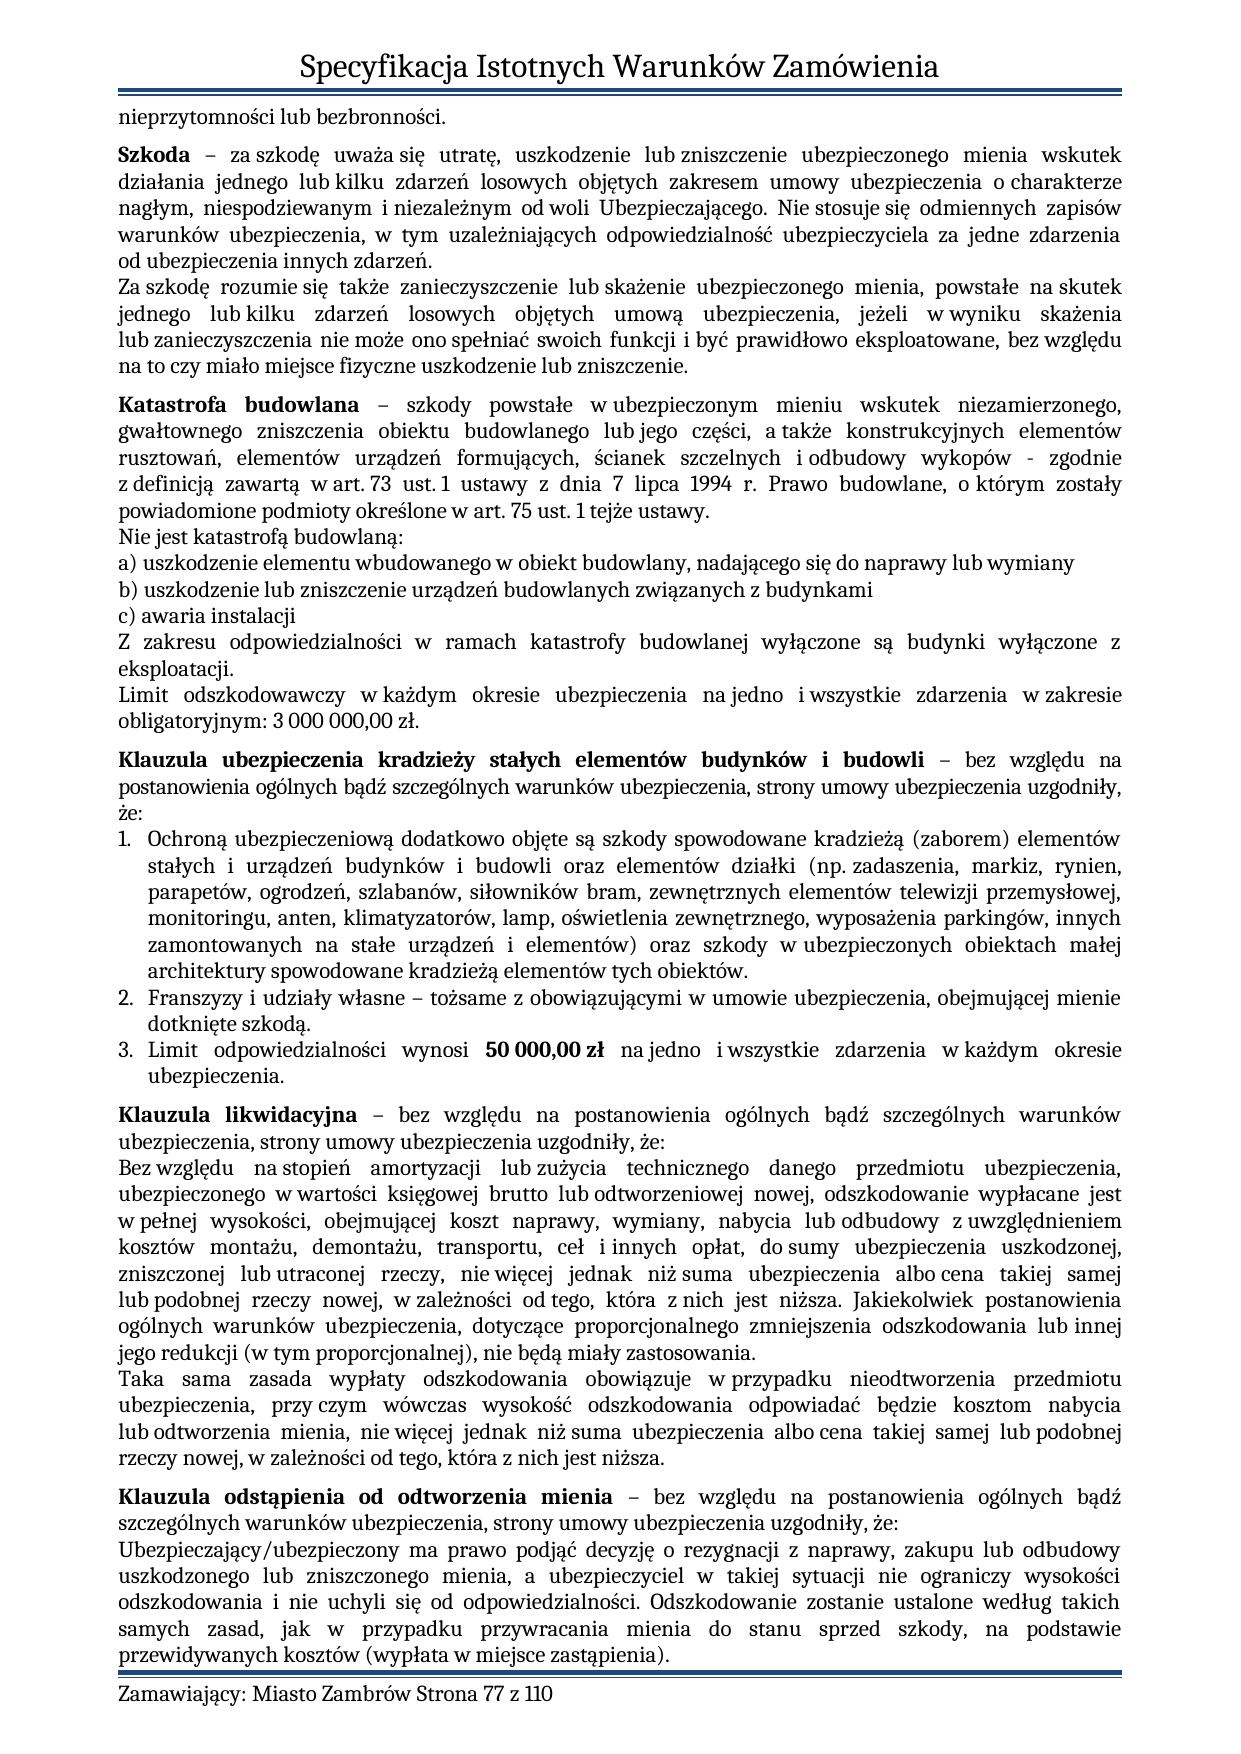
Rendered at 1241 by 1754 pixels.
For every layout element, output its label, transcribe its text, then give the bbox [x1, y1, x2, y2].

text Limit odszkodowawczy w każdym okresie ubezpieczenia na jedno i wszystkie zdarzenia w zakresie obligatoryjnym: 3 000 000,00 zł. [118, 682, 1122, 734]
text a) uszkodzenie elementu wbudowanego w obiekt budowlany, nadającego się do naprawy lub wymiany [118, 550, 1122, 576]
text Szkoda – za szkodę uważa się utratę, uszkodzenie lub zniszczenie ubezpieczonego mienia wskutek działania jednego lub kilku zdarzeń losowych objętych zakresem umowy ubezpieczenia o charakterze nagłym, niespodziewanym i niezależnym od woli Ubezpieczającego. Nie stosuje się odmiennych zapisów warunków ubezpieczenia, w tym uzależniających odpowiedzialność ubezpieczyciela za jedne zdarzenia od ubezpieczenia innych zdarzeń. [118, 142, 1122, 274]
text Za szkodę rozumie się także zanieczyszczenie lub skażenie ubezpieczonego mienia, powstałe na skutek jednego lub kilku zdarzeń losowych objętych umową ubezpieczenia, jeżeli w wyniku skażenia lub zanieczyszczenia nie może ono spełniać swoich funkcji i być prawidłowo eksploatowane, bez względu na to czy miało miejsce fizyczne uszkodzenie lub zniszczenie. [118, 274, 1122, 379]
list Franszyzy i udziały własne – tożsame z obowiązującymi w umowie ubezpieczenia, obejmującej mienie dotknięte szkodą. [118, 984, 1122, 1037]
text Nie jest katastrofą budowlaną: [118, 524, 1122, 550]
list Ochroną ubezpieczeniową dodatkowo objęte są szkody spowodowane kradzieżą (zaborem) elementów stałych i urządzeń budynków i budowli oraz elementów działki (np. zadaszenia, markiz, rynien, parapetów, ogrodzeń, szlabanów, siłowników bram, zewnętrznych elementów telewizji przemysłowej, monitoringu, anten, klimatyzatorów, lamp, oświetlenia zewnętrznego, wyposażenia parkingów, innych zamontowanych na stałe urządzeń i elementów) oraz szkody w ubezpieczonych obiektach małej architektury spowodowane kradzieżą elementów tych obiektów. [118, 826, 1122, 984]
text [118, 103, 1122, 130]
list Limit odpowiedzialności wynosi 50 000,00 zł na jedno i wszystkie zdarzenia w każdym okresie ubezpieczenia. [118, 1037, 1122, 1090]
text Ubezpieczający/ubezpieczony ma prawo podjąć decyzję o rezygnacji z naprawy, zakupu lub odbudowy uszkodzonego lub zniszczonego mienia, a ubezpieczyciel w takiej sytuacji nie ograniczy wysokości odszkodowania i nie uchyli się od odpowiedzialności. Odszkodowanie zostanie ustalone według takich samych zasad, jak w przypadku przywracania mienia do stanu sprzed szkody, na podstawie przewidywanych kosztów (wypłata w miejsce zastąpienia). [118, 1536, 1122, 1668]
text Klauzula ubezpieczenia kradzieży stałych elementów budynków i budowli – bez względu na postanowienia ogólnych bądź szczególnych warunków ubezpieczenia, strony umowy ubezpieczenia uzgodniły, że: [118, 747, 1122, 826]
text Z zakresu odpowiedzialności w ramach katastrofy budowlanej wyłączone są budynki wyłączone z eksploatacji. [118, 629, 1122, 682]
text Katastrofa budowlana – szkody powstałe w ubezpieczonym mieniu wskutek niezamierzonego, gwałtownego zniszczenia obiektu budowlanego lub jego części, a także konstrukcyjnych elementów rusztowań, elementów urządzeń formujących, ścianek szczelnych i odbudowy wykopów - zgodnie z definicją zawartą w art. 73 ust. 1 ustawy z dnia 7 lipca 1994 r. Prawo budowlane, o którym zostały powiadomione podmioty określone w art. 75 ust. 1 tejże ustawy. [118, 392, 1122, 524]
text Bez względu na stopień amortyzacji lub zużycia technicznego danego przedmiotu ubezpieczenia, ubezpieczonego w wartości księgowej brutto lub odtworzeniowej nowej, odszkodowanie wypłacane jest w pełnej wysokości, obejmującej koszt naprawy, wymiany, nabycia lub odbudowy z uwzględnieniem kosztów montażu, demontażu, transportu, ceł i innych opłat, do sumy ubezpieczenia uszkodzonej, zniszczonej lub utraconej rzeczy, nie więcej jednak niż suma ubezpieczenia albo cena takiej samej lub podobnej rzeczy nowej, w zależności od tego, która z nich jest niższa. Jakiekolwiek postanowienia ogólnych warunków ubezpieczenia, dotyczące proporcjonalnego zmniejszenia odszkodowania lub innej jego redukcji (w tym proporcjonalnej), nie będą miały zastosowania. [118, 1155, 1122, 1366]
text Klauzula likwidacyjna – bez względu na postanowienia ogólnych bądź szczególnych warunków ubezpieczenia, strony umowy ubezpieczenia uzgodniły, że: [118, 1102, 1122, 1155]
text b) uszkodzenie lub zniszczenie urządzeń budowlanych związanych z budynkami [118, 576, 1122, 603]
text c) awaria instalacji [118, 603, 1122, 629]
text Klauzula odstąpienia od odtworzenia mienia – bez względu na postanowienia ogólnych bądź szczególnych warunków ubezpieczenia, strony umowy ubezpieczenia uzgodniły, że: [118, 1484, 1122, 1536]
text Taka sama zasada wypłaty odszkodowania obowiązuje w przypadku nieodtworzenia przedmiotu ubezpieczenia, przy czym wówczas wysokość odszkodowania odpowiadać będzie kosztom nabycia lub odtworzenia mienia, nie więcej jednak niż suma ubezpieczenia albo cena takiej samej lub podobnej rzeczy nowej, w zależności od tego, która z nich jest niższa. [118, 1366, 1122, 1471]
